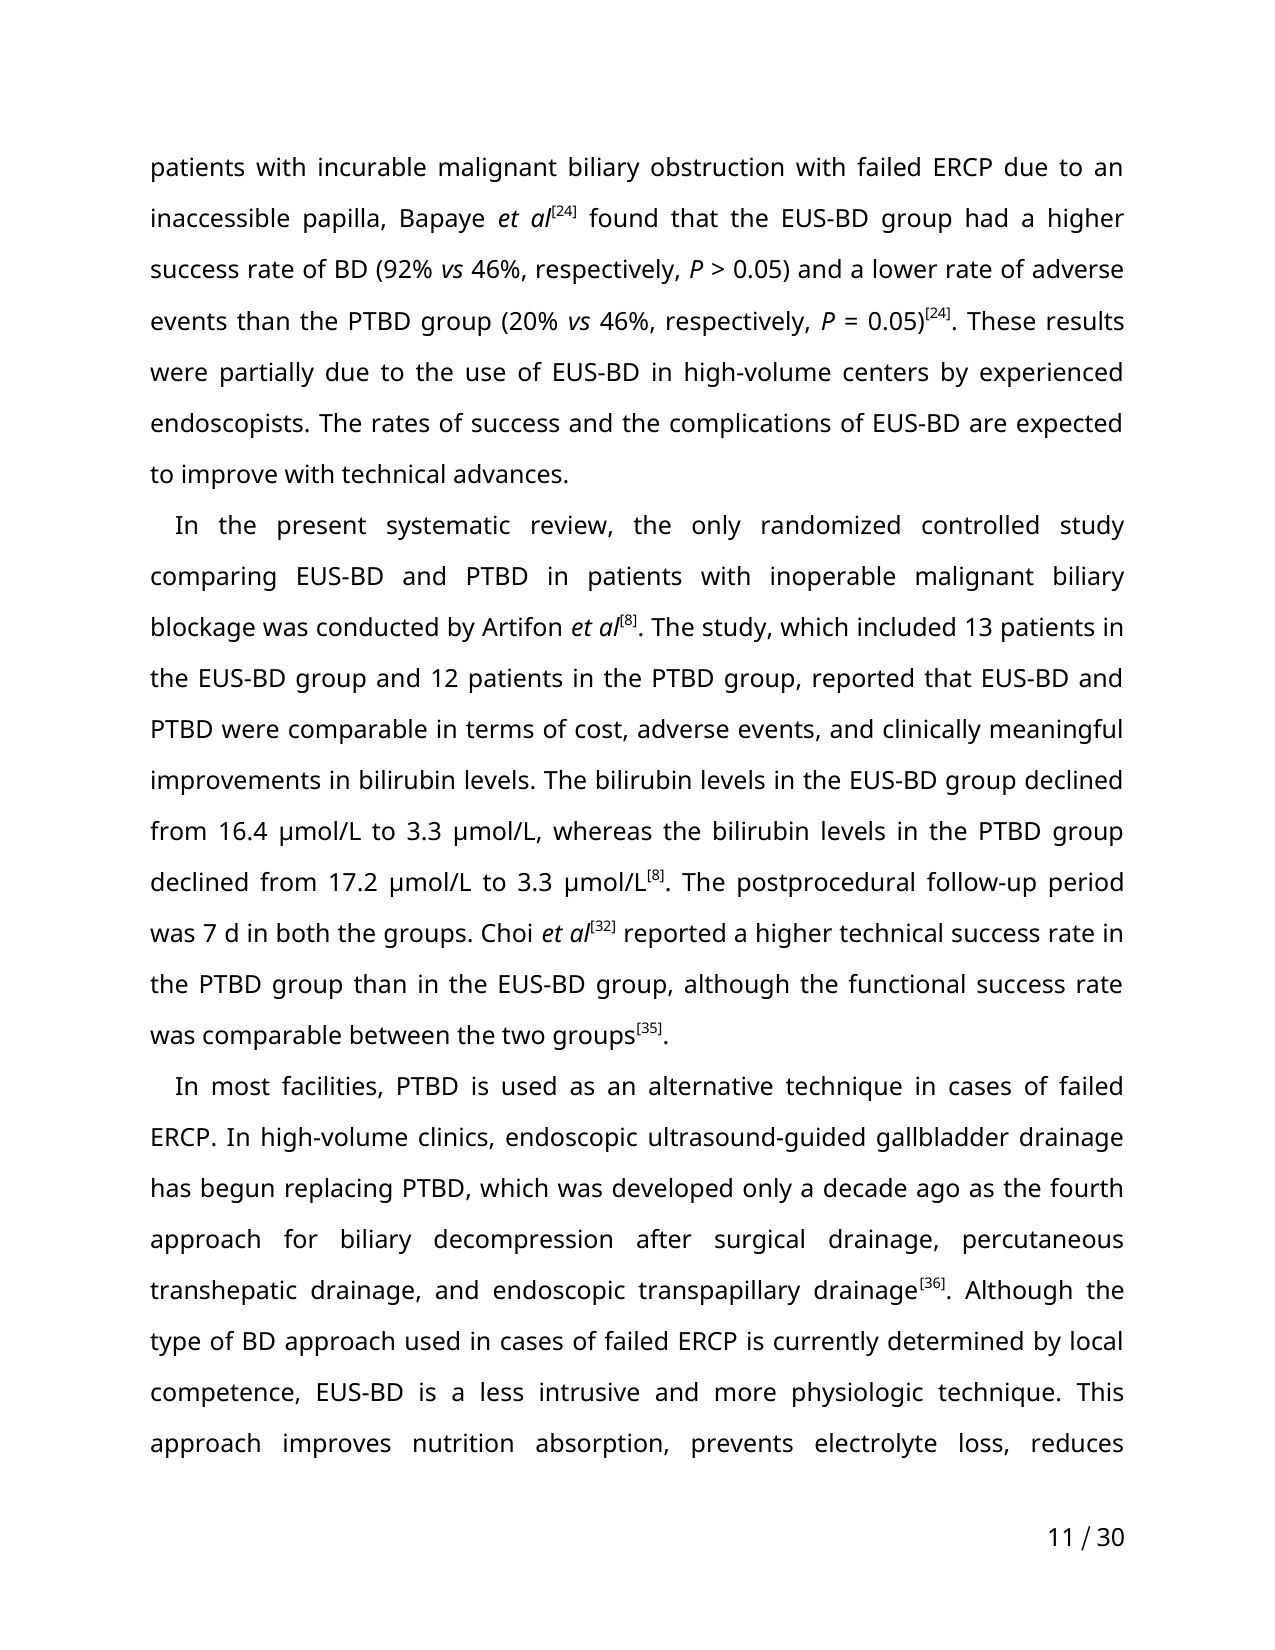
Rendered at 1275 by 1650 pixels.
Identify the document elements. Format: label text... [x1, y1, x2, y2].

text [150, 1069, 1125, 1460]
text In the present systematic review, the only randomized controlled study comparing EUS-BD and PTBD in patients with inoperable malignant biliary blockage was conducted by Artifon et al[8]. The study, which included 13 patients in the EUS-BD group and 12 patients in the PTBD group, reported that EUS-BD and PTBD were comparable in terms of cost, adverse events, and clinically meaningful improvements in bilirubin levels. The bilirubin levels in the EUS-BD group declined from 16.4 μmol/L to 3.3 μmol/L, whereas the bilirubin levels in the PTBD group declined from 17.2 μmol/L to 3.3 μmol/L[8]. The postprocedural follow-up period was 7 d in both the groups. Choi et al[32] reported a higher technical success rate in the PTBD group than in the EUS-BD group, although the functional success rate was comparable between the two groups[35]. [150, 507, 1125, 1052]
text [150, 150, 1125, 490]
